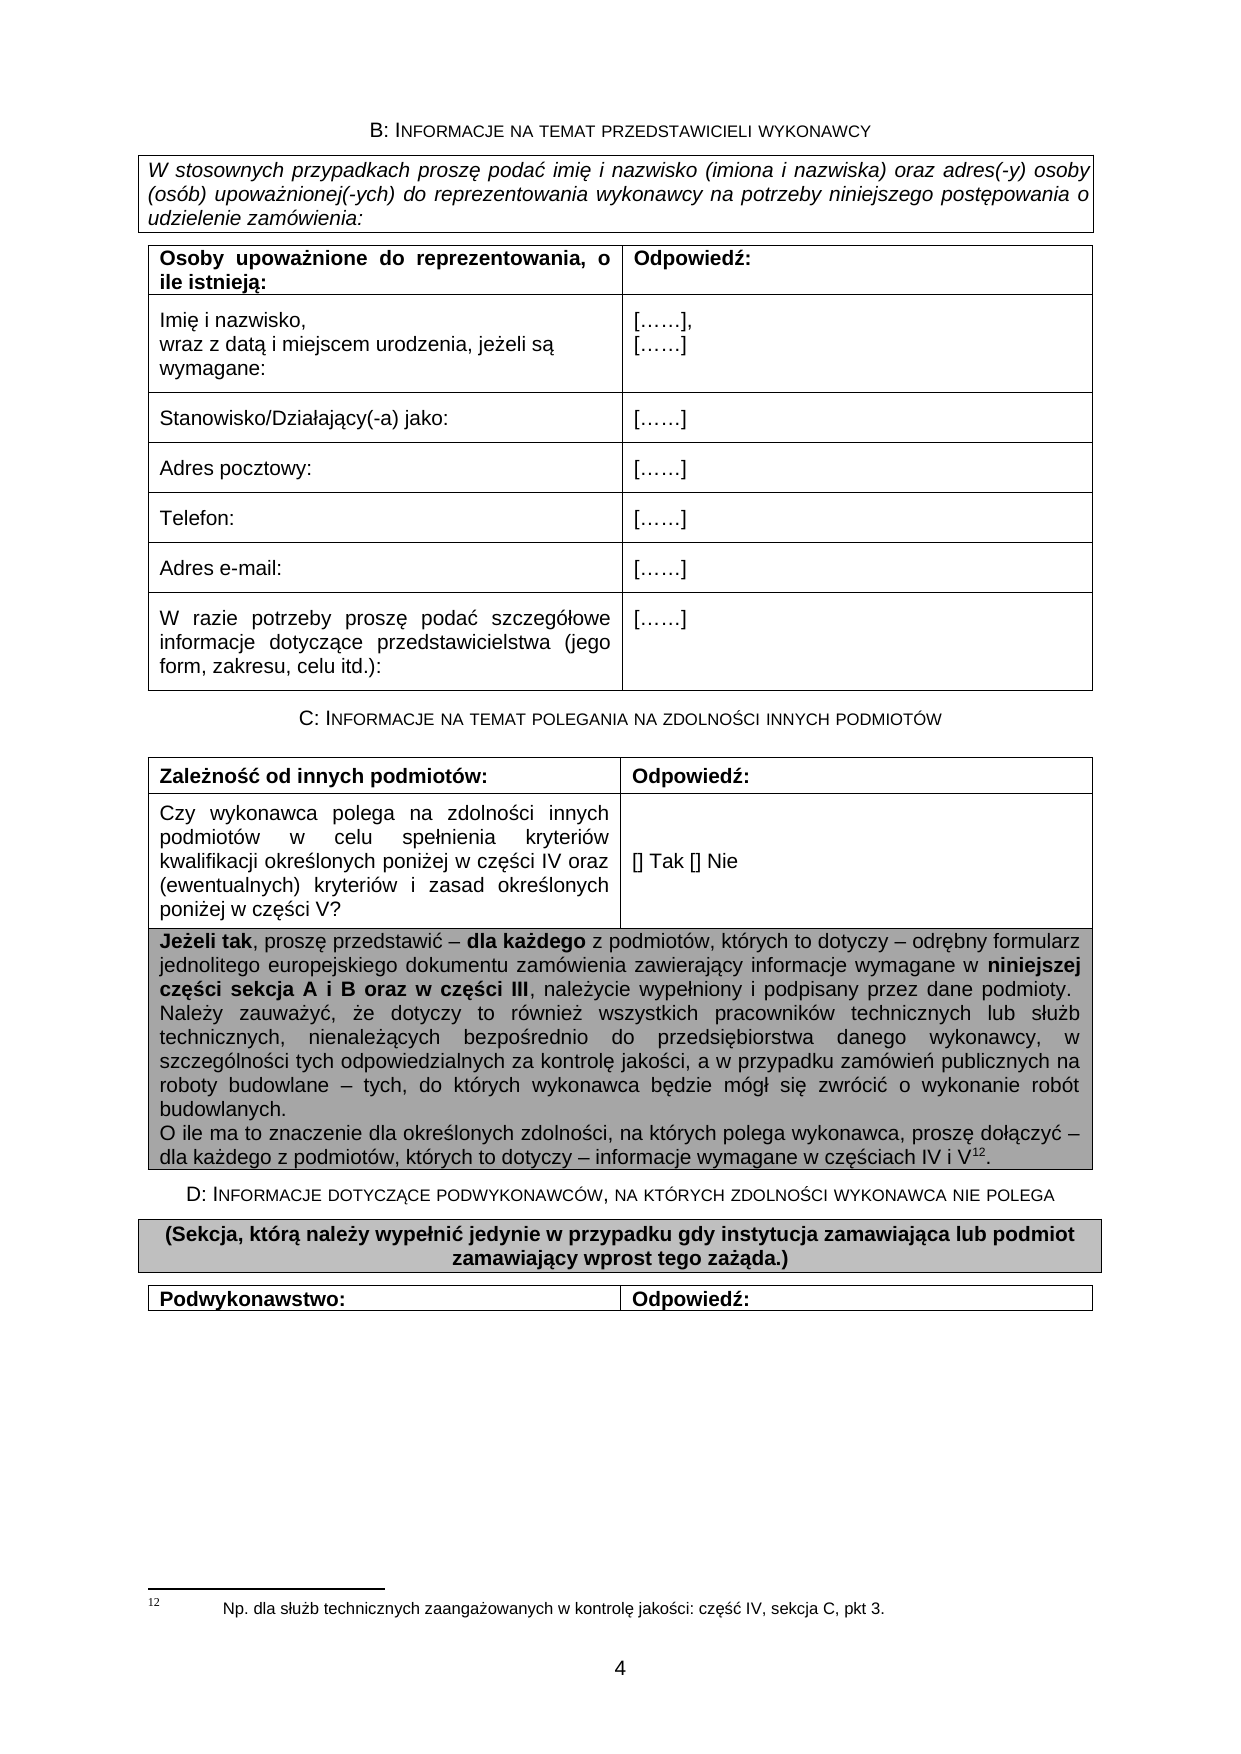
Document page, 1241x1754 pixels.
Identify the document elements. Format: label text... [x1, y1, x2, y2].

table_cell [] Tak [] Nie [621, 794, 1092, 928]
table_header Osoby upoważnione do reprezentowania, o ile istnieją: [149, 246, 622, 294]
text W stosownych przypadkach proszę podać imię i nazwisko (imiona i nazwiska) oraz adres(-y) osoby (osób) upoważnionej(-ych) do reprezentowania wykonawcy na potrzeby niniejszego postępowania o udzielenie zamówienia: [139, 156, 1093, 232]
table_cell W razie potrzeby proszę podać szczegółowe informacje dotyczące przedstawicielstwa (jego form, zakresu, celu itd.): [149, 593, 622, 690]
title C: Informacje na temat polegania na zdolności innych podmiotów [148, 705, 1093, 729]
table_cell Jeżeli tak, proszę przedstawić – dla każdego z podmiotów, których to dotyczy – odrębny formularz jednolitego europejskiego dokumentu zamówienia zawierający informacje wymagane w niniejszej części sekcja A i B oraz w części III, należycie wypełniony i podpisany przez dane podmioty. Należy zauważyć, że dotyczy to również wszystkich pracowników technicznych lub służb technicznych, nienależących bezpośrednio do przedsiębiorstwa danego wykonawcy, w szczególności tych odpowiedzialnych za kontrolę jakości, a w przypadku zamówień publicznych na roboty budowlane – tych, do których wykonawca będzie mógł się zwrócić o wykonanie robót budowlanych. O ile ma to znaczenie dla określonych zdolności, na których polega wykonawca, proszę dołączyć – dla każdego z podmiotów, których to dotyczy – informacje wymagane w częściach IV i V. [149, 929, 1092, 1169]
table_cell Telefon: [149, 493, 622, 542]
table_cell Stanowisko/Działający(-a) jako: [149, 393, 622, 442]
table_cell [……] [623, 393, 1092, 442]
table_header Zależność od innych podmiotów: [149, 758, 620, 793]
table_cell [……] [623, 543, 1092, 592]
table_cell [……] [623, 593, 1092, 690]
table_header Odpowiedź: [621, 1286, 1092, 1310]
title B: Informacje na temat przedstawicieli wykonawcy [148, 118, 1093, 142]
table_cell [……] [623, 493, 1092, 542]
table_cell Imię i nazwisko, wraz z datą i miejscem urodzenia, jeżeli są wymagane: [149, 295, 622, 392]
table_cell Czy wykonawca polega na zdolności innych podmiotów w celu spełnienia kryteriów kwalifikacji określonych poniżej w części IV oraz (ewentualnych) kryteriów i zasad określonych poniżej w części V? [149, 794, 620, 928]
table_cell [……] [623, 443, 1092, 492]
table_header Podwykonawstwo: [149, 1286, 620, 1310]
table_cell [……], [……] [623, 295, 1092, 392]
title (Sekcja, którą należy wypełnić jedynie w przypadku gdy instytucja zamawiająca lub podmiot zamawiający wprost tego zażąda.) [139, 1220, 1101, 1272]
table_header Odpowiedź: [623, 246, 1092, 294]
title D: Informacje dotyczące podwykonawców, na których zdolności wykonawca nie polega [148, 1182, 1093, 1206]
table_cell Adres pocztowy: [149, 443, 622, 492]
table_header Odpowiedź: [621, 758, 1092, 793]
table_cell Adres e-mail: [149, 543, 622, 592]
